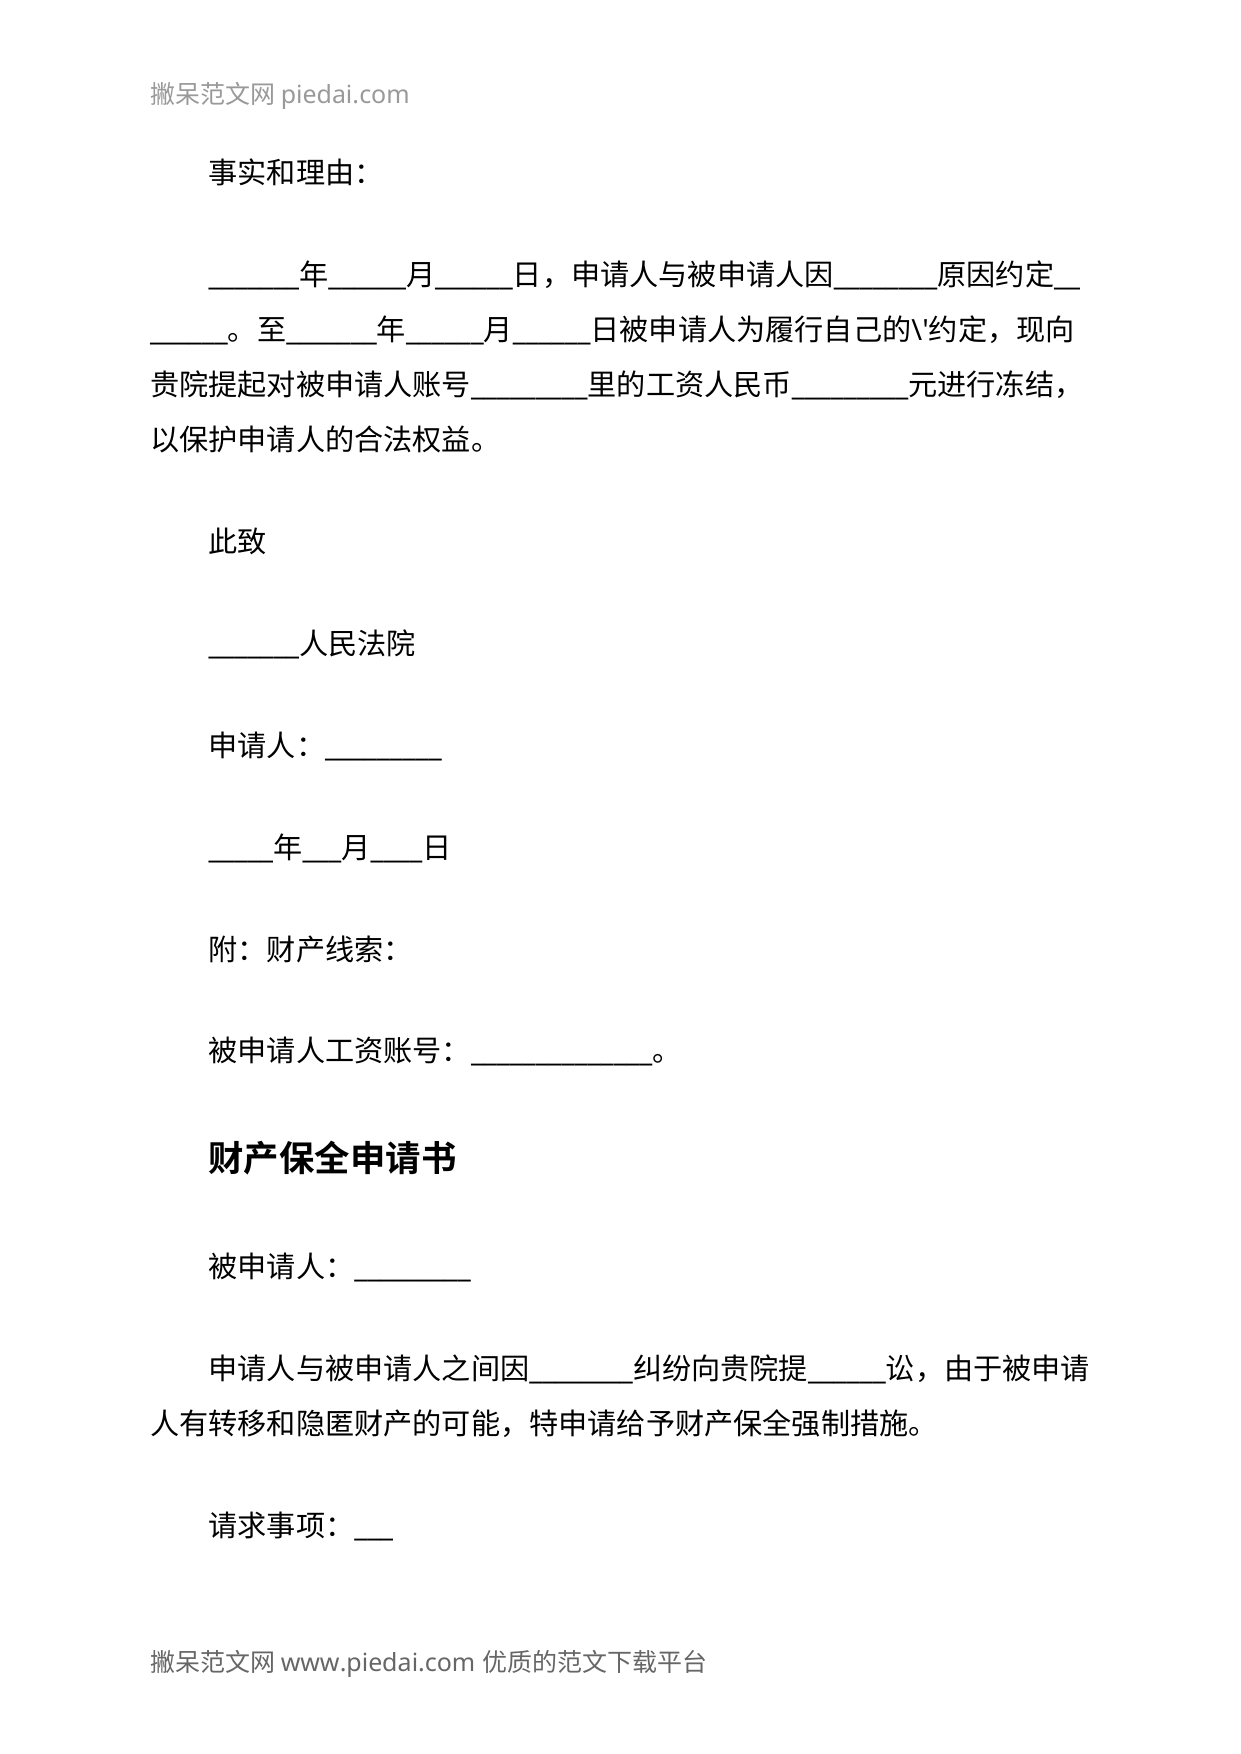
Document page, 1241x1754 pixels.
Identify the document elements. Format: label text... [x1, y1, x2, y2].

text 财产保全申请书 [150, 1130, 1090, 1181]
text _______年______月______日，申请人与被申请人因________原因约定________。至_______年______月______日被申请人为履行自己的\'约定，现向贵院提起对被申请人账号_________里的工资人民币_________元进行冻结，以保护申请人的合法权益。 [150, 252, 1090, 459]
text 事实和理由： [150, 150, 1090, 192]
text 被申请人：_________ [150, 1243, 1090, 1286]
text _____年___月____日 [150, 824, 1090, 867]
text 此致 [150, 518, 1090, 561]
text _______人民法院 [150, 620, 1090, 663]
text 请求事项：___ [150, 1502, 1090, 1544]
text 申请人与被申请人之间因________纠纷向贵院提______讼，由于被申请人有转移和隐匿财产的可能，特申请给予财产保全强制措施。 [150, 1345, 1090, 1443]
text 申请人：_________ [150, 722, 1090, 765]
text 被申请人工资账号：______________。 [150, 1028, 1090, 1070]
text 附：财产线索： [150, 926, 1090, 968]
